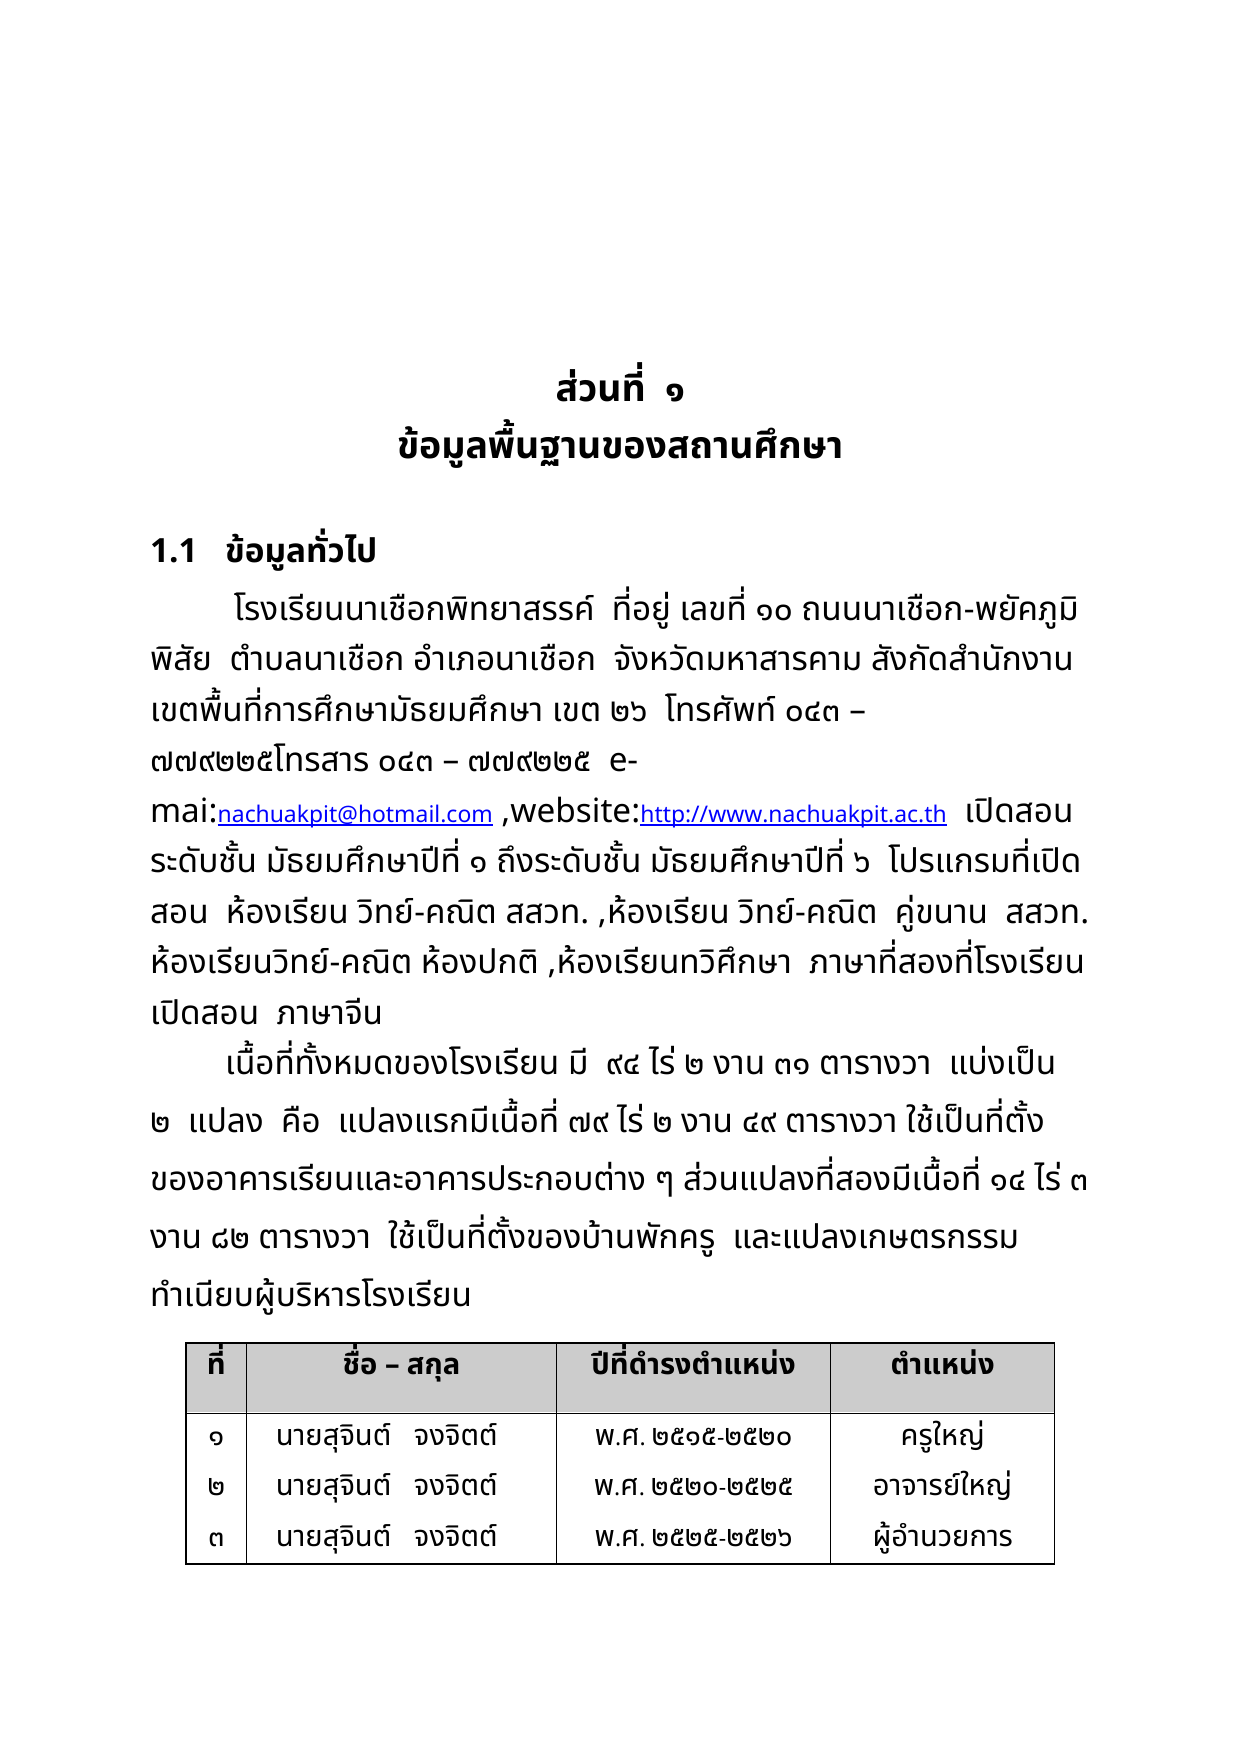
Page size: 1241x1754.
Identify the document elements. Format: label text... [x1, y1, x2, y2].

text ทำเนียบผู้บริหารโรงเรียน [150, 1271, 1090, 1321]
text ส่วนที่ ๑ [150, 362, 1090, 419]
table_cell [187, 1414, 246, 1563]
table_header ปีที่ดำรงตำแหน่ง [557, 1344, 830, 1412]
list เนื้อที่ทั้งหมดของโรงเรียน มี ๙๔ ไร่ ๒ งาน ๓๑ ตารางวา แบ่งเป็น ๒ แปลง คือ แปลงแรกมีเนื้อที่ ๗๙ ไร่ ๒ งาน ๔๙ ตารางวา ใช้เป็นที่ตั้งของอาคารเรียนและอาคารประกอบต่าง ๆ ส่วนแปลงที่สองมีเนื้อที่ ๑๔ ไร่ ๓ งาน ๘๒ ตารางวา ใช้เป็นที่ตั้งของบ้านพักครู และแปลงเกษตรกรรม [150, 1039, 1090, 1263]
table_header ที่ [187, 1344, 246, 1412]
table_header ชื่อ – สกุล [247, 1344, 556, 1412]
text โรงเรียนนาเชือกพิทยาสรรค์ ที่อยู่ เลขที่ ๑๐ ถนนนาเชือก-พยัคภูมิพิสัย ตำบลนาเชือก อำเภอนาเชือก จังหวัดมหาสารคาม สังกัดสำนักงานเขตพื้นที่การศึกษามัธยมศึกษา เขต ๒๖ โทรศัพท์ ๐๔๓ – ๗๗๙๒๒๕โทรสาร ๐๔๓ – ๗๗๙๒๒๕ e-mai:nachuakpit@hotmail.com ,website:http://www.nachuakpit.ac.th เปิดสอนระดับชั้น มัธยมศึกษาปีที่ ๑ ถึงระดับชั้น มัธยมศึกษาปีที่ ๖ โปรแกรมที่เปิดสอน ห้องเรียน วิทย์-คณิต สสวท. ,ห้องเรียน วิทย์-คณิต คู่ขนาน สสวท. ห้องเรียนวิทย์-คณิต ห้องปกติ ,ห้องเรียนทวิศึกษา ภาษาที่สองที่โรงเรียนเปิดสอน ภาษาจีน [150, 584, 1090, 1039]
table_header ตำแหน่ง [831, 1344, 1054, 1412]
list ข้อมูลทั่วไป [150, 526, 1090, 577]
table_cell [831, 1414, 1054, 1563]
text ข้อมูลพื้นฐานของสถานศึกษา [150, 419, 1090, 475]
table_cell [557, 1414, 830, 1563]
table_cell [247, 1414, 556, 1563]
